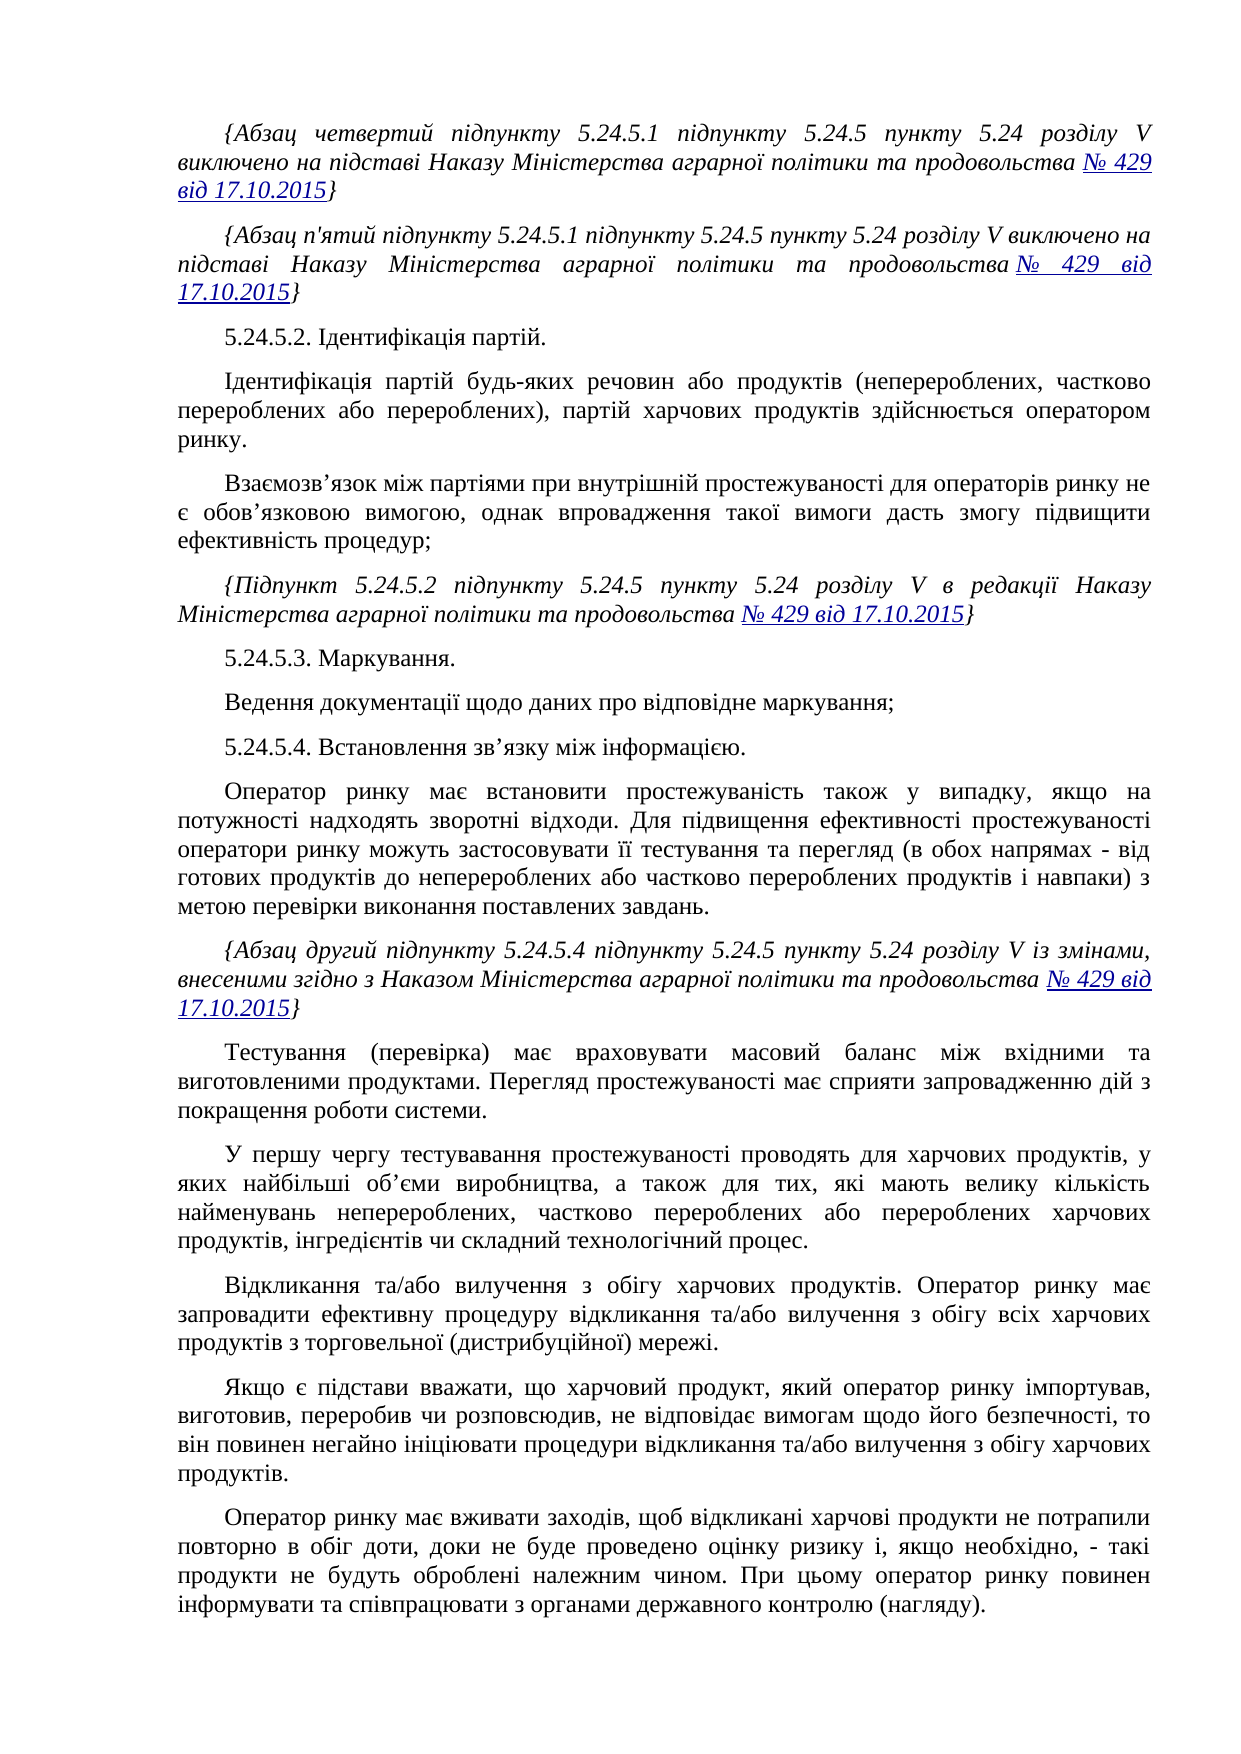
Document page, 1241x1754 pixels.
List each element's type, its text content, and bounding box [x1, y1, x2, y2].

text Тестування (перевірка) має враховувати масовий баланс між вхідними та виготовленими продуктами. Перегляд простежуваності має сприяти запровадженню дій з покращення роботи системи. [177, 1037, 1152, 1124]
text {Підпункт 5.24.5.2 підпункту 5.24.5 пункту 5.24 розділу V в редакції Наказу Міністерства аграрної політики та продовольства № 429 від 17.10.2015} [177, 570, 1152, 627]
text Оператор ринку має встановити простежуваність також у випадку, якщо на потужності надходять зворотні відходи. Для підвищення ефективності простежуваності оператори ринку можуть застосовувати її тестування та перегляд (в обох напрямах - від готових продуктів до неперероблених або частково перероблених продуктів і навпаки) з метою перевірки виконання поставлених завдань. [177, 776, 1152, 920]
text Ідентифікація партій будь-яких речовин або продуктів (неперероблених, частково перероблених або перероблених), партій харчових продуктів здійснюється оператором ринку. [177, 366, 1152, 452]
text 5.24.5.3. Маркування. [177, 643, 1152, 672]
text {Абзац четвертий підпункту 5.24.5.1 підпункту 5.24.5 пункту 5.24 розділу V виключено на підставі Наказу Міністерства аграрної політики та продовольства № 429 від 17.10.2015} [177, 118, 1152, 204]
text 5.24.5.2. Ідентифікація партій. [177, 322, 1152, 351]
text Оператор ринку має вживати заходів, щоб відкликані харчові продукти не потрапили повторно в обіг доти, доки не буде проведено оцінку ризику і, якщо необхідно, - такі продукти не будуть оброблені належним чином. При цьому оператор ринку повинен інформувати та співпрацювати з органами державного контролю (нагляду). [177, 1502, 1152, 1617]
text {Абзац п'ятий підпункту 5.24.5.1 підпункту 5.24.5 пункту 5.24 розділу V виключено на підставі Наказу Міністерства аграрної політики та продовольства № 429 від 17.10.2015} [177, 220, 1152, 306]
text {Абзац другий підпункту 5.24.5.4 підпункту 5.24.5 пункту 5.24 розділу V із змінами, внесеними згідно з Наказом Міністерства аграрної політики та продовольства № 429 від 17.10.2015} [177, 936, 1152, 1022]
text Якщо є підстави вважати, що харчовий продукт, який оператор ринку імпортував, виготовив, переробив чи розповсюдив, не відповідає вимогам щодо його безпечності, то він повинен негайно ініціювати процедури відкликання та/або вилучення з обігу харчових продуктів. [177, 1372, 1152, 1487]
text Взаємозв’язок між партіями при внутрішній простежуваності для операторів ринку не є обов’язковою вимогою, однак впровадження такої вимоги дасть змогу підвищити ефективність процедур; [177, 468, 1152, 554]
text Відкликання та/або вилучення з обігу харчових продуктів. Оператор ринку має запровадити ефективну процедуру відкликання та/або вилучення з обігу всіх харчових продуктів з торговельної (дистрибуційної) мережі. [177, 1270, 1152, 1356]
text Ведення документації щодо даних про відповідне маркування; [177, 687, 1152, 716]
text 5.24.5.4. Встановлення зв’язку між інформацією. [177, 732, 1152, 761]
text У першу чергу тестувавання простежуваності проводять для харчових продуктів, у яких найбільші об’єми виробництва, а також для тих, які мають велику кількість найменувань неперероблених, частково перероблених або перероблених харчових продуктів, інгредієнтів чи складний технологічний процес. [177, 1139, 1152, 1254]
